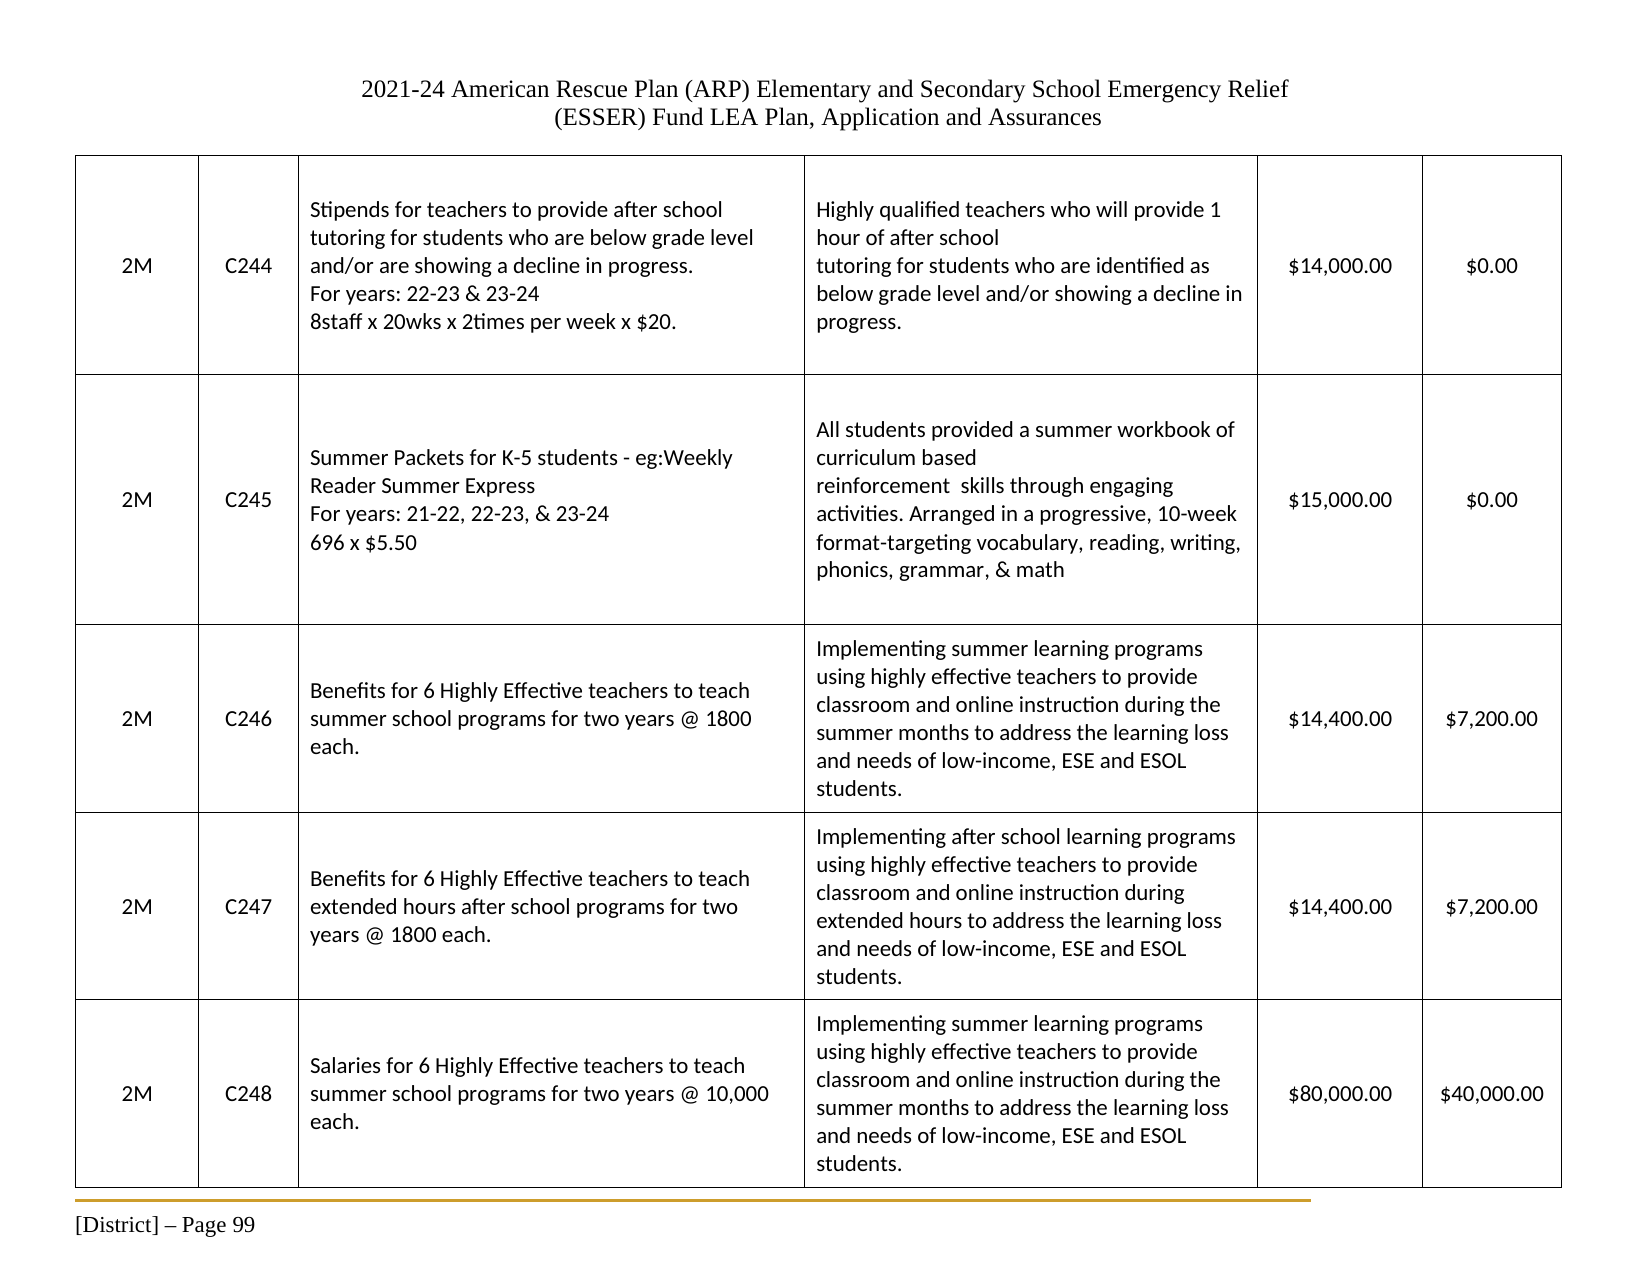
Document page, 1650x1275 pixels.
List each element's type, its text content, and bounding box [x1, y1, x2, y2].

table_cell $14,400.00 [1258, 625, 1422, 812]
table_cell Stipends for teachers to provide after school tutoring for students who are below grade level and/or are showing a decline in progress. For years: 22-23 & 23-24 8staff x 20wks x 2times per week x $20. [299, 156, 804, 374]
table_cell C246 [199, 625, 298, 812]
table_cell $40,000.00 [1423, 1000, 1561, 1187]
table_cell $14,400.00 [1258, 813, 1422, 999]
table_cell All students provided a summer workbook of curriculum based reinforcement skills through engaging activities. Arranged in a progressive, 10-week format-targeting vocabulary, reading, writing, phonics, grammar, & math [805, 375, 1257, 624]
table_cell 2M [76, 813, 198, 999]
table_cell 2M [76, 156, 198, 374]
table_cell $7,200.00 [1423, 813, 1561, 999]
table_cell 2M [76, 1000, 198, 1187]
table_cell C245 [199, 375, 298, 624]
table_cell Benefits for 6 Highly Effective teachers to teach summer school programs for two years @ 1800 each. [299, 625, 804, 812]
table_cell $7,200.00 [1423, 625, 1561, 812]
table_cell Implementing summer learning programs using highly effective teachers to provide classroom and online instruction during the summer months to address the learning loss and needs of low-income, ESE and ESOL students. [805, 1000, 1257, 1187]
table_cell 2M [76, 375, 198, 624]
table_cell $14,000.00 [1258, 156, 1422, 374]
table_cell Summer Packets for K-5 students - eg:Weekly Reader Summer Express For years: 21-22, 22-23, & 23-24 696 x $5.50 [299, 375, 804, 624]
table_cell Implementing summer learning programs using highly effective teachers to provide classroom and online instruction during the summer months to address the learning loss and needs of low-income, ESE and ESOL students. [805, 625, 1257, 812]
table_cell Highly qualified teachers who will provide 1 hour of after school tutoring for students who are identified as below grade level and/or showing a decline in progress. [805, 156, 1257, 374]
table_cell $0.00 [1423, 156, 1561, 374]
table_cell Salaries for 6 Highly Effective teachers to teach summer school programs for two years @ 10,000 each. [299, 1000, 804, 1187]
table_cell $80,000.00 [1258, 1000, 1422, 1187]
table_cell $0.00 [1423, 375, 1561, 624]
table_cell C247 [199, 813, 298, 999]
table_cell C244 [199, 156, 298, 374]
table_cell C248 [199, 1000, 298, 1187]
table_cell Benefits for 6 Highly Effective teachers to teach extended hours after school programs for two years @ 1800 each. [299, 813, 804, 999]
table_cell $15,000.00 [1258, 375, 1422, 624]
table_cell 2M [76, 625, 198, 812]
